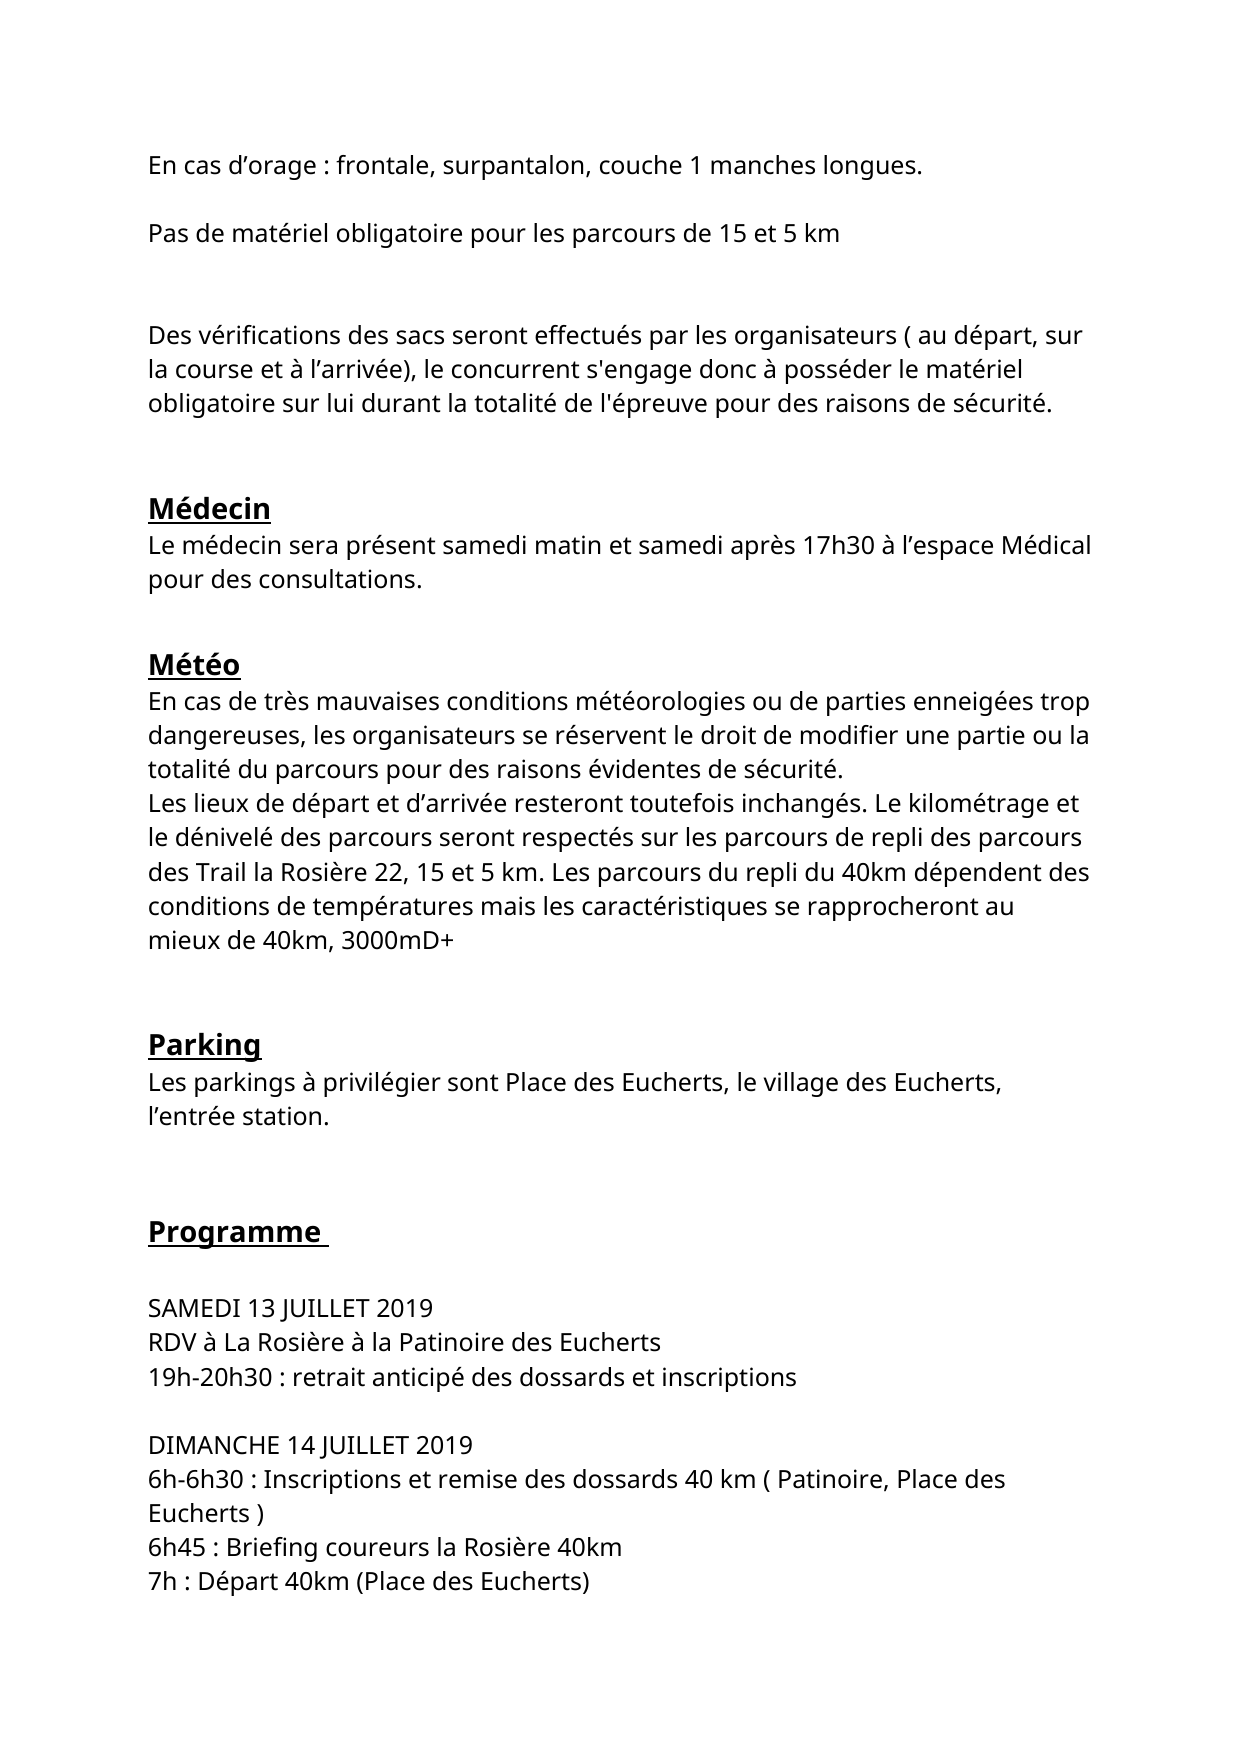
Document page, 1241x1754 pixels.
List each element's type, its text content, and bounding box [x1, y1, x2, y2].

text Médecin [148, 488, 1093, 528]
text 6h-6h30 : Inscriptions et remise des dossards 40 km ( Patinoire, Place des Eucherts ) [148, 1461, 1093, 1529]
text 6h45 : Briefing coureurs la Rosière 40km [148, 1529, 1093, 1563]
text DIMANCHE 14 JUILLET 2019 [148, 1427, 1093, 1461]
text Les parkings à privilégier sont Place des Eucherts, le village des Eucherts, l’entrée station. [148, 1064, 1093, 1132]
text SAMEDI 13 JUILLET 2019 [148, 1291, 1093, 1325]
text Le médecin sera présent samedi matin et samedi après 17h30 à l’espace Médical pour des consultations. [148, 528, 1093, 596]
text RDV à La Rosière à la Patinoire des Eucherts [148, 1325, 1093, 1359]
text En cas d’orage : frontale, surpantalon, couche 1 manches longues. [148, 148, 1093, 182]
text 19h-20h30 : retrait anticipé des dossards et inscriptions [148, 1359, 1093, 1393]
text En cas de très mauvaises conditions météorologies ou de parties enneigées trop dangereuses, les organisateurs se réservent le droit de modifier une partie ou la totalité du parcours pour des raisons évidentes de sécurité. [148, 684, 1093, 786]
text Météo [148, 644, 1093, 684]
text Parking [148, 1024, 1093, 1064]
text Les lieux de départ et d’arrivée resteront toutefois inchangés. Le kilométrage et le dénivelé des parcours seront respectés sur les parcours de repli des parcours des Trail la Rosière 22, 15 et 5 km. Les parcours du repli du 40km dépendent des conditions de températures mais les caractéristiques se rapprocheront au mieux de 40km, 3000mD+ [148, 786, 1093, 956]
text 7h : Départ 40km (Place des Eucherts) [148, 1563, 1093, 1598]
text Programme [148, 1212, 1093, 1251]
text Des vérifications des sacs seront effectués par les organisateurs ( au départ, sur la course et à l’arrivée), le concurrent s'engage donc à posséder le matériel obligatoire sur lui durant la totalité de l'épreuve pour des raisons de sécurité. [148, 318, 1093, 420]
text Pas de matériel obligatoire pour les parcours de 15 et 5 km [148, 216, 1093, 250]
